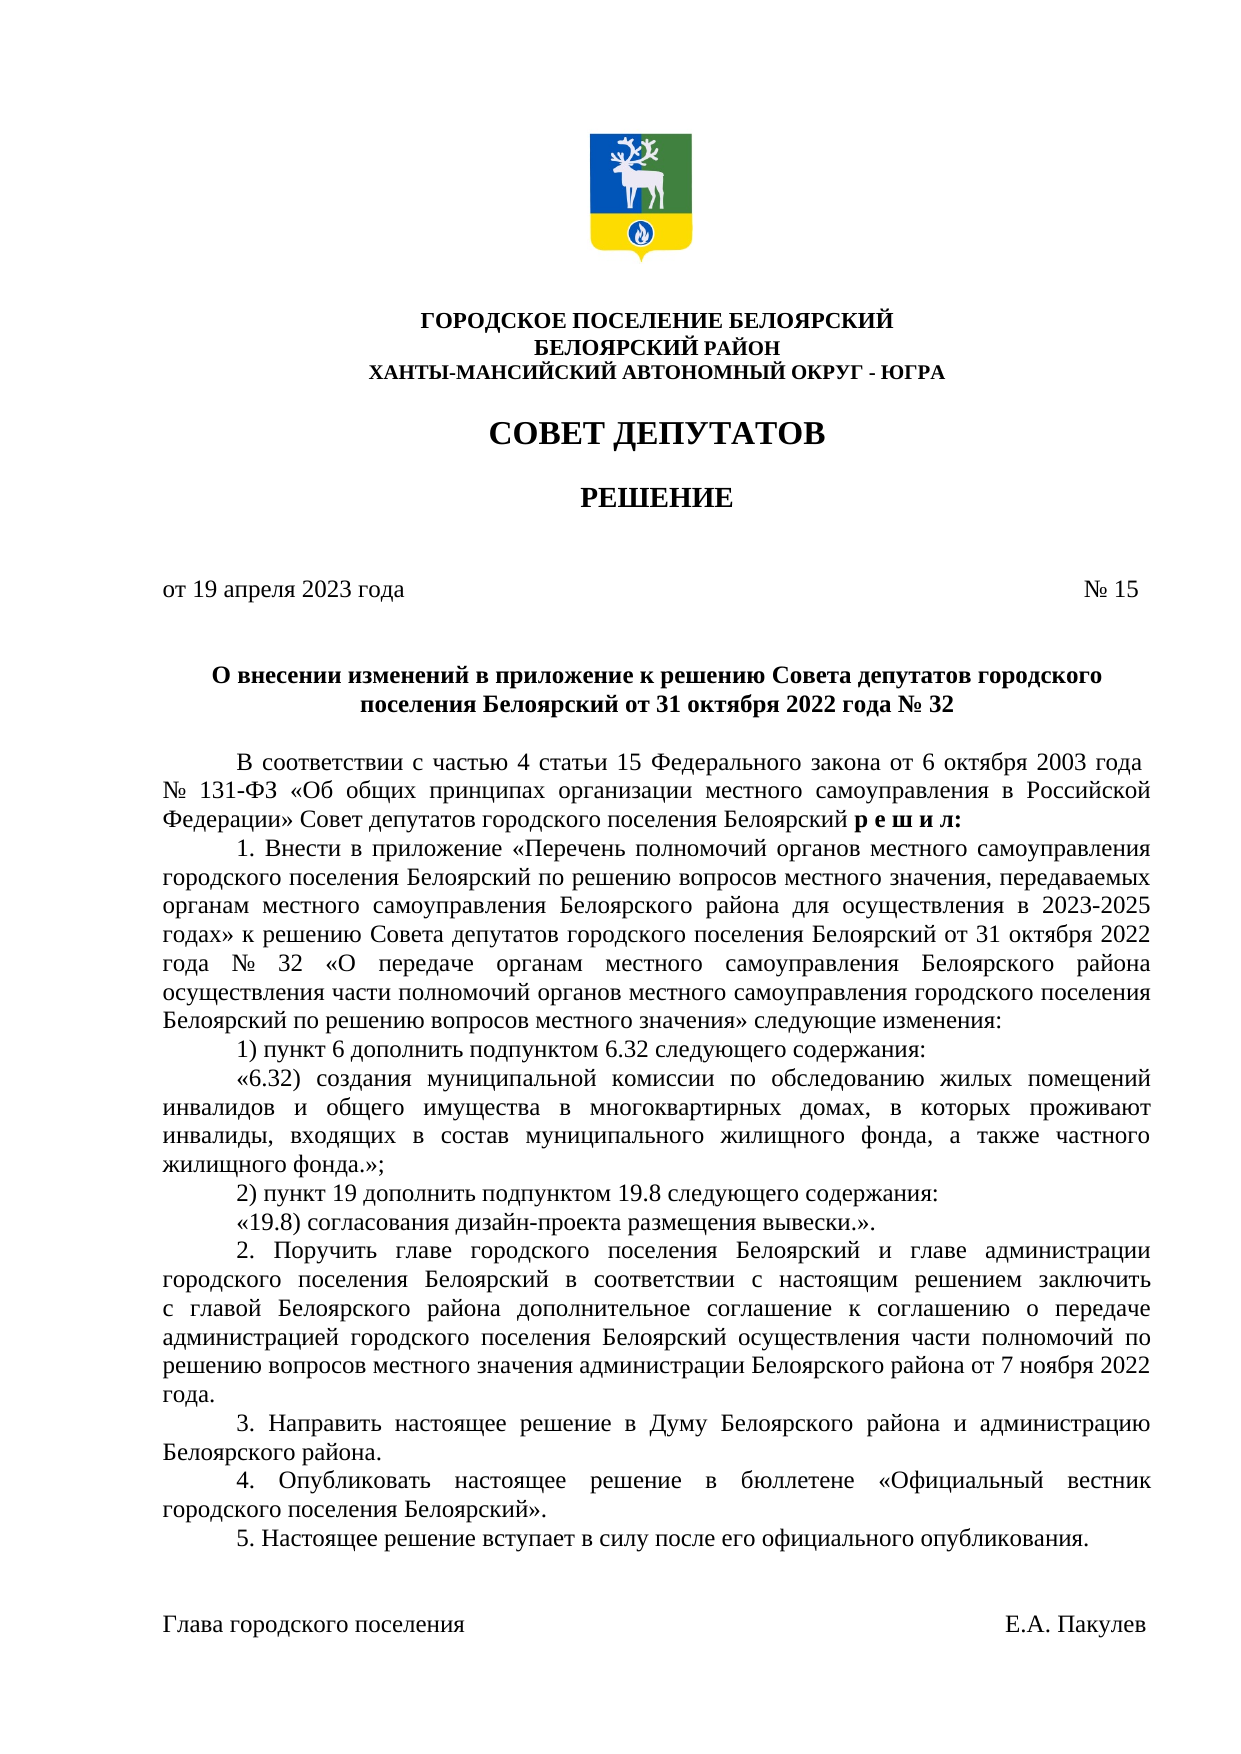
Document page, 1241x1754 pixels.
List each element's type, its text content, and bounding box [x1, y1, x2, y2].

text 1) пункт 6 дополнить подпунктом 6.32 следующего содержания: [162, 1034, 1152, 1063]
subtitle ГОРОДСКОЕ ПОСЕЛЕНИЕ БЕЛОЯРСКИЙ [162, 308, 1152, 334]
text «19.8) согласования дизайн-проекта размещения вывески.». [162, 1207, 1152, 1235]
text В соответствии с частью 4 статьи 15 Федерального закона от 6 октября 2003 года № 131-ФЗ «Об общих принципах организации местного самоуправления в Российской Федерации» Совет депутатов городского поселения Белоярский р е ш и л: [162, 747, 1152, 833]
text 4. Опубликовать настоящее решение в бюллетене «Официальный вестник городского поселения Белоярский». [162, 1465, 1152, 1523]
text 5. Настоящее решение вступает в силу после его официального опубликования. [162, 1523, 1152, 1552]
subtitle СОВЕТ ДЕПУТАТОВ [162, 413, 1152, 451]
text Глава городского поселения Е.А. Пакулев [162, 1609, 1152, 1638]
text 2. Поручить главе городского поселения Белоярский и главе администрации городского поселения Белоярский в соответствии с настоящим решением заключить с главой Белоярского района дополнительное соглашение к соглашению о передаче администрацией городского поселения Белоярский осуществления части полномочий по решению вопросов местного значения администрации Белоярского района от 7 ноября 2022 года. [162, 1235, 1152, 1408]
text 2) пункт 19 дополнить подпунктом 19.8 следующего содержания: [162, 1178, 1152, 1207]
subtitle БЕЛОЯРСКИЙ РАЙОН [162, 334, 1152, 360]
text «6.32) создания муниципальной комиссии по обследованию жилых помещений инвалидов и общего имущества в многоквартирных домах, в которых проживают инвалиды, входящих в состав муниципального жилищного фонда, а также частного жилищного фонда.»; [162, 1063, 1152, 1178]
text 1. Внести в приложение «Перечень полномочий органов местного самоуправления городского поселения Белоярский по решению вопросов местного значения, передаваемых органам местного самоуправления Белоярского района для осуществления в 2023-2025 годах» к решению Совета депутатов городского поселения Белоярский от 31 октября 2022 года № 32 «О передаче органам местного самоуправления Белоярского района осуществления части полномочий органов местного самоуправления городского поселения Белоярский по решению вопросов местного значения» следующие изменения: [162, 833, 1152, 1034]
title О внесении изменений в приложение к решению Совета депутатов городского поселения Белоярский от 31 октября 2022 года № 32 [162, 660, 1152, 718]
text ХАНТЫ-МАНСИЙСКИЙ АВТОНОМНЫЙ ОКРУГ - ЮГРА [162, 360, 1152, 384]
picture [587, 118, 694, 264]
text от 19 апреля 2023 года № 15 [162, 574, 1152, 603]
text 3. Направить настоящее решение в Думу Белоярского района и администрацию Белоярского района. [162, 1408, 1152, 1465]
subtitle РЕШЕНИЕ [162, 480, 1152, 514]
